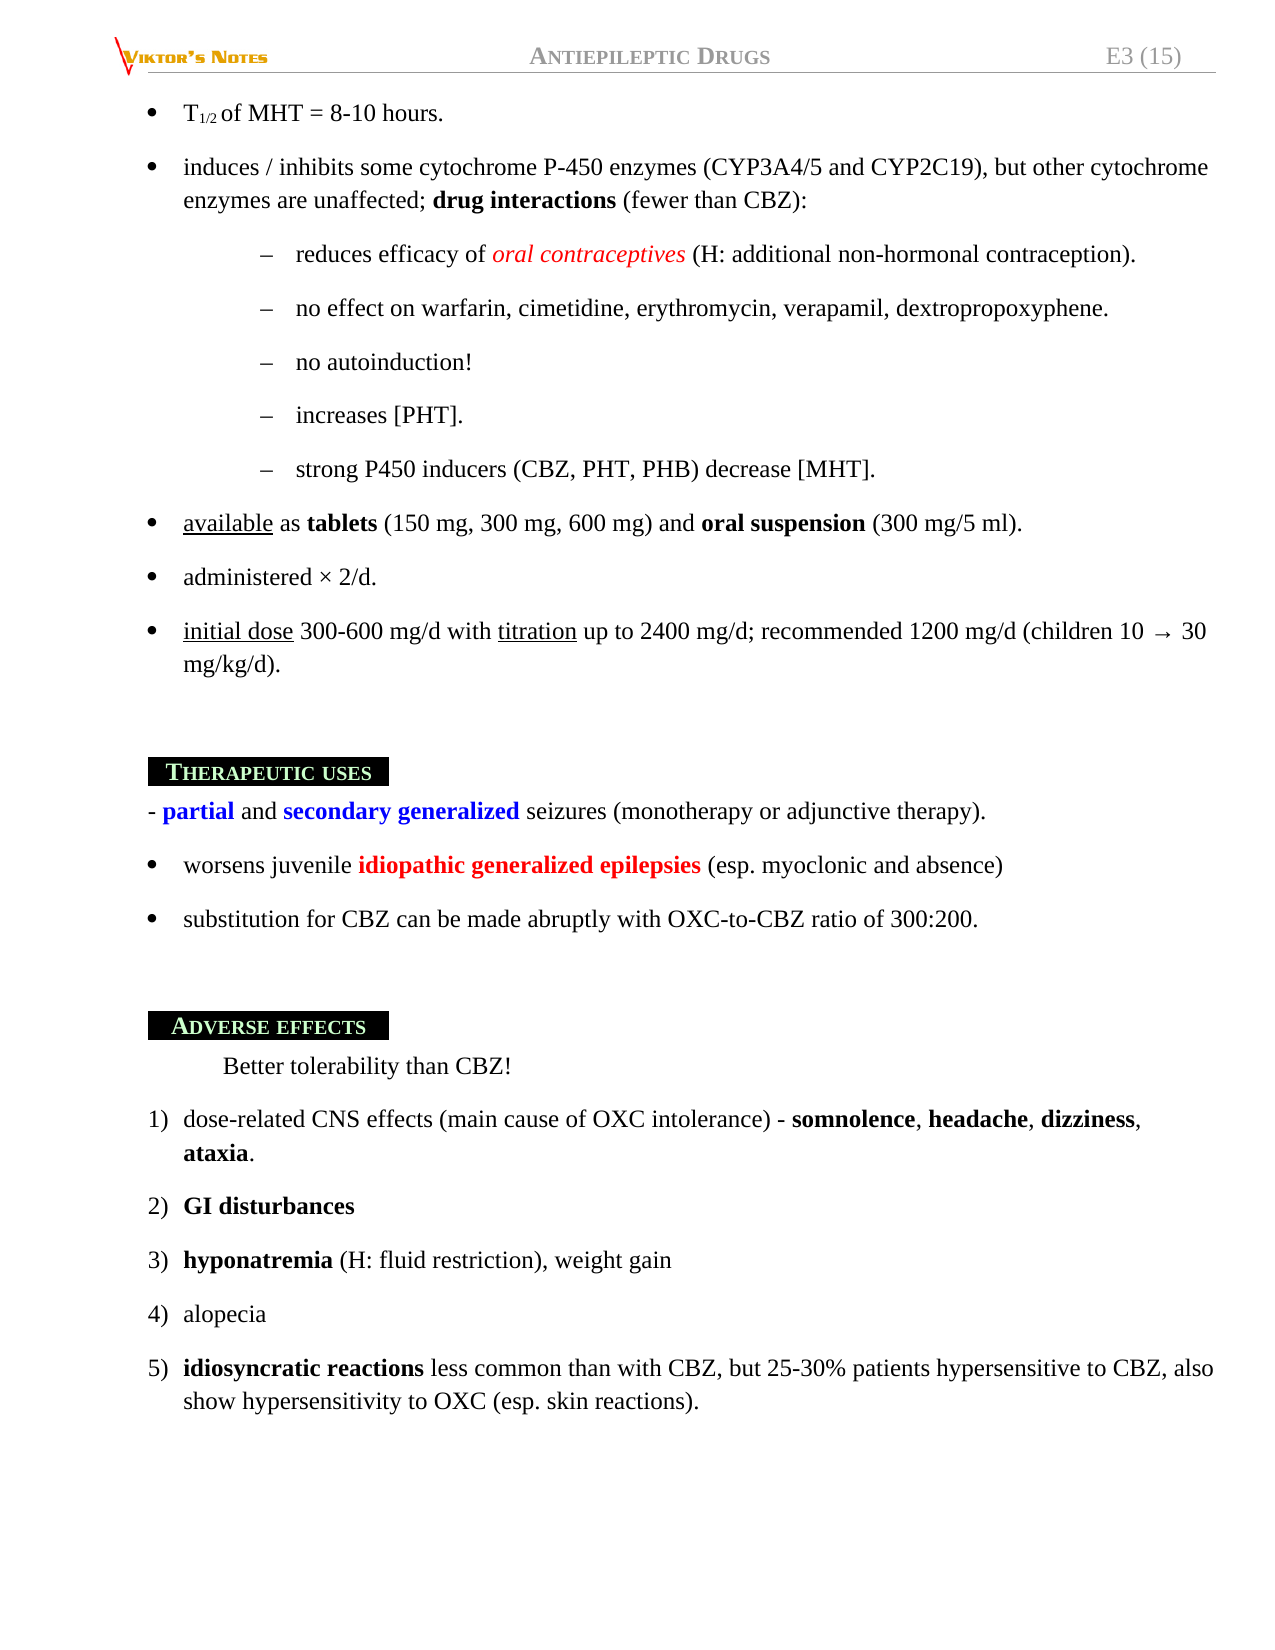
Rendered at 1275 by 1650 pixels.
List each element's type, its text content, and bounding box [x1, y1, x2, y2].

list increases [PHT]. [260, 401, 1216, 429]
list hyponatremia (H: fluid restriction), weight gain [148, 1245, 1216, 1274]
list induces / inhibits some cytochrome P-450 enzymes (CYP3A4/5 and CYP2C19), but other cytochrome enzymes are unaffected; drug interactions (fewer than CBZ): [148, 152, 1216, 214]
text - partial and secondary generalized seizures (monotherapy or adjunctive therapy). [148, 796, 1216, 825]
text Therapeutic uses [148, 757, 389, 786]
list no effect on warfarin, cimetidine, erythromycin, verapamil, dextropropoxyphene. [260, 293, 1216, 322]
text Adverse effects [148, 1011, 389, 1040]
list administered × 2/d. [148, 562, 1216, 591]
list no autoinduction! [260, 347, 1216, 376]
list initial dose 300-600 mg/d with titration up to 2400 mg/d; recommended 1200 mg/d (children 10 → 30 mg/kg/d). [148, 616, 1216, 678]
list worsens juvenile idiopathic generalized epilepsies (esp. myoclonic and absence) [148, 850, 1216, 879]
list idiosyncratic reactions less common than with CBZ, but 25-30% patients hypersensitive to CBZ, also show hypersensitivity to OXC (esp. skin reactions). [148, 1353, 1216, 1415]
list available as tablets (150 mg, 300 mg, 600 mg) and oral suspension (300 mg/5 ml). [148, 508, 1216, 537]
list reduces efficacy of oral contraceptives (H: additional non-hormonal contraception). [260, 239, 1216, 268]
list strong P450 inducers (CBZ, PHT, PHB) decrease [MHT]. [260, 454, 1216, 483]
list GI disturbances [148, 1191, 1216, 1220]
picture [112, 37, 269, 78]
list alopecia [148, 1299, 1216, 1328]
list T1/2 of MHT = 8-10 hours. [148, 98, 1216, 127]
text Better tolerability than CBZ! [223, 1051, 1216, 1079]
list substitution for CBZ can be made abruptly with OXC-to-CBZ ratio of 300:200. [148, 904, 1216, 932]
list dose-related CNS effects (main cause of OXC intolerance) - somnolence, headache, dizziness, ataxia. [148, 1104, 1216, 1166]
